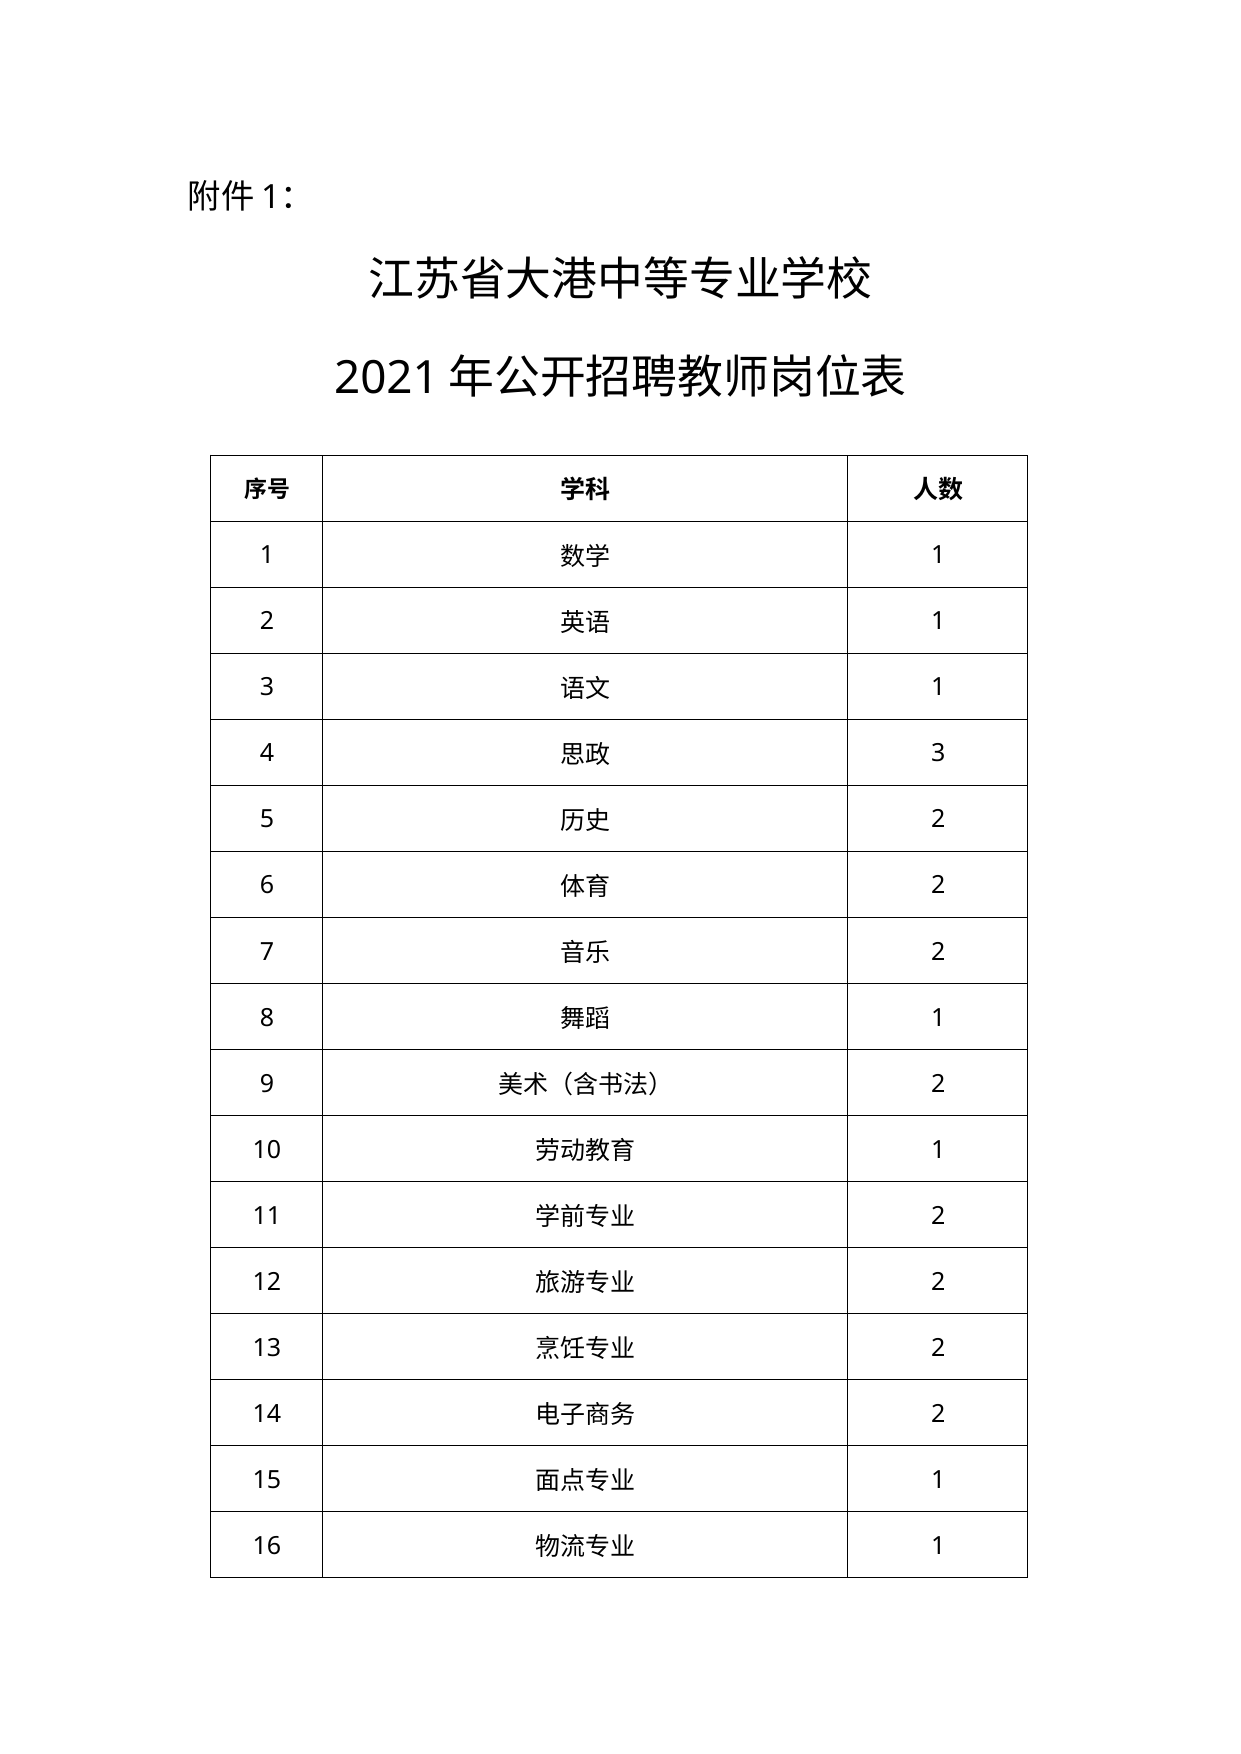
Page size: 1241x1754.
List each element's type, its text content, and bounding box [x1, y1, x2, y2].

table_cell 2 [848, 852, 1027, 917]
table_header 学科 [323, 456, 847, 521]
table_cell 思政 [323, 720, 847, 785]
table_cell 4 [211, 720, 322, 785]
table_cell 面点专业 [323, 1446, 847, 1511]
table_cell 英语 [323, 588, 847, 653]
table_cell 10 [211, 1116, 322, 1181]
table_cell 历史 [323, 786, 847, 851]
table_cell 1 [848, 588, 1027, 653]
table_cell 1 [211, 522, 322, 587]
table_cell 舞蹈 [323, 984, 847, 1049]
text 附件1： [187, 162, 1053, 227]
table_cell 12 [211, 1248, 322, 1313]
text 2021年公开招聘教师岗位表 [187, 324, 1053, 422]
table_cell 2 [211, 588, 322, 653]
table_cell 2 [848, 1050, 1027, 1115]
table_cell 1 [848, 1116, 1027, 1181]
table_cell 电子商务 [323, 1380, 847, 1445]
table_cell 1 [848, 522, 1027, 587]
table_cell 体育 [323, 852, 847, 917]
table_cell 美术（含书法） [323, 1050, 847, 1115]
table_cell 旅游专业 [323, 1248, 847, 1313]
table_cell 11 [211, 1182, 322, 1247]
table_cell 14 [211, 1380, 322, 1445]
table_cell 劳动教育 [323, 1116, 847, 1181]
table_header 序号 [211, 456, 322, 521]
table_cell 语文 [323, 654, 847, 719]
table_cell 音乐 [323, 918, 847, 983]
table_cell 13 [211, 1314, 322, 1379]
table_cell 2 [848, 918, 1027, 983]
table_cell 6 [211, 852, 322, 917]
table_cell 1 [848, 984, 1027, 1049]
table_cell 9 [211, 1050, 322, 1115]
table_header 人数 [848, 456, 1027, 521]
table_cell 8 [211, 984, 322, 1049]
table_cell 16 [211, 1512, 322, 1577]
table_cell 2 [848, 1248, 1027, 1313]
table_cell 学前专业 [323, 1182, 847, 1247]
table_cell 3 [211, 654, 322, 719]
table_cell 7 [211, 918, 322, 983]
table_cell 2 [848, 1182, 1027, 1247]
table_cell 物流专业 [323, 1512, 847, 1577]
table_cell 2 [848, 786, 1027, 851]
table_cell 2 [848, 1314, 1027, 1379]
table_cell 3 [848, 720, 1027, 785]
text 江苏省大港中等专业学校 [187, 227, 1053, 324]
table_cell 2 [848, 1380, 1027, 1445]
table_cell 数学 [323, 522, 847, 587]
table_cell 5 [211, 786, 322, 851]
table_cell 15 [211, 1446, 322, 1511]
table_cell 烹饪专业 [323, 1314, 847, 1379]
table_cell 1 [848, 654, 1027, 719]
table_cell 1 [848, 1446, 1027, 1511]
table_cell 1 [848, 1512, 1027, 1577]
